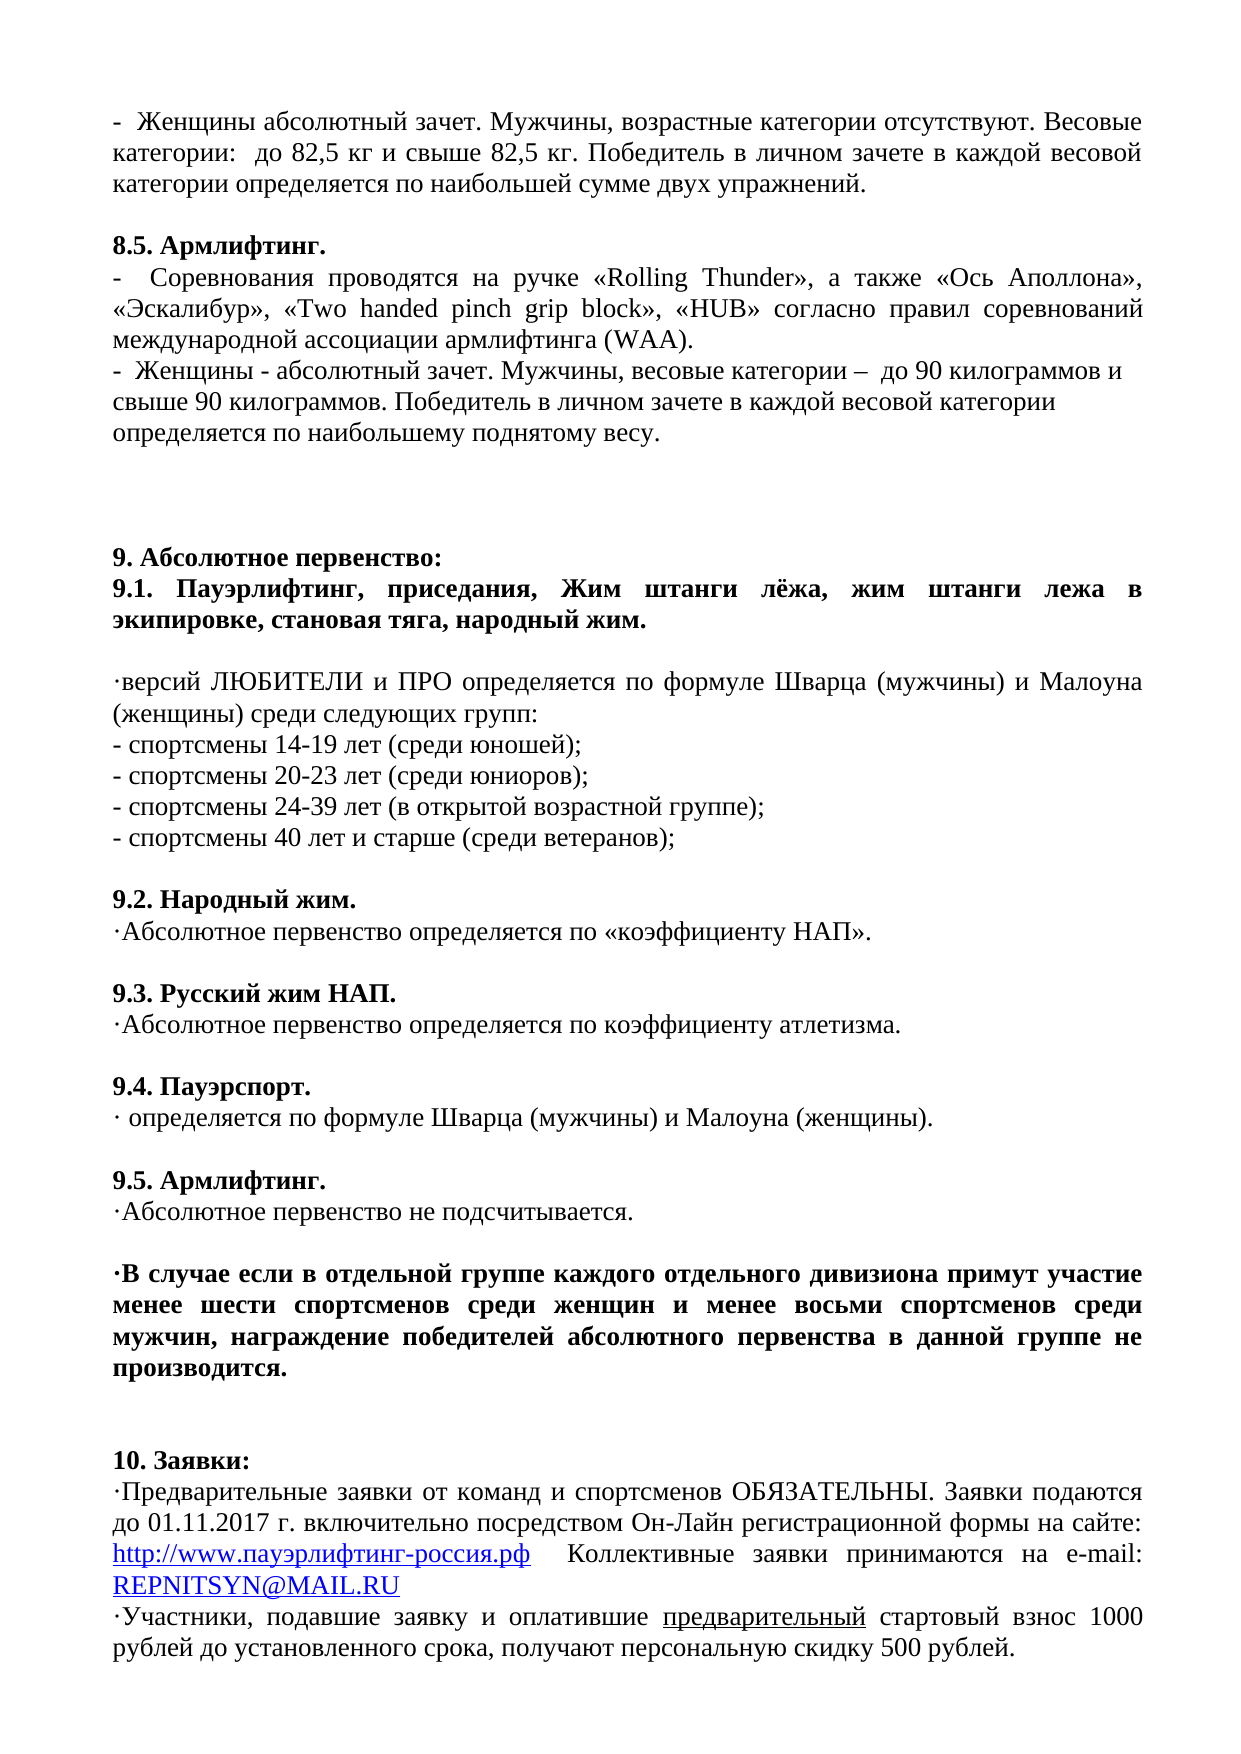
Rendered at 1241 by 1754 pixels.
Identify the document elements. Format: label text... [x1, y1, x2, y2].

text ·версий ЛЮБИТЕЛИ и ПРО определяется по формуле Шварца (мужчины) и Малоуна (женщины) среди следующих групп: [112, 666, 1144, 728]
text 9. Абсолютное первенство: [112, 541, 1144, 572]
text 9.1. Пауэрлифтинг, приседания, Жим штанги лёжа, жим штанги лежа в экипировке, становая тяга, народный жим. [112, 572, 1144, 634]
text 8.5. Армлифтинг. [112, 229, 1144, 261]
text 10. Заявки: [112, 1444, 1144, 1475]
text - Женщины абсолютный зачет. Мужчины, возрастные категории отсутствуют. Весовые категории: до 82,5 кг и свыше 82,5 кг. Победитель в личном зачете в каждой весовой категории определяется по наибольшей сумме двух упражнений. [112, 105, 1144, 198]
text ·В случае если в отдельной группе каждого отдельного дивизиона примут участие менее шести спортсменов среди женщин и менее восьми спортсменов среди мужчин, награждение победителей абсолютного первенства в данной группе не производится. [112, 1257, 1144, 1382]
text 9.5. Армлифтинг. [112, 1164, 1144, 1195]
text 9.3. Русский жим НАП. [112, 977, 1144, 1008]
text - спортсмены 20-23 лет (среди юниоров); [112, 759, 1144, 790]
text ·Абсолютное первенство определяется по коэффициенту атлетизма. [112, 1008, 1144, 1039]
text ·Абсолютное первенство определяется по «коэффициенту НАП». [112, 915, 1144, 946]
text - Женщины - абсолютный зачет. Мужчины, весовые категории – до 90 килограммов и свыше 90 килограммов. Победитель в личном зачете в каждой весовой категории определяется по наибольшему поднятому весу. [112, 354, 1144, 479]
text · определяется по формуле Шварца (мужчины) и Малоуна (женщины). [112, 1102, 1144, 1133]
text - Соревнования проводятся на ручке «Rolling Thunder», а также «Ось Аполлона», «Эскалибур», «Two handed pinch grip block», «HUB» согласно правил соревнований международной ассоциации армлифтинга (WАА). [112, 261, 1144, 354]
text 9.4. Пауэрспорт. [112, 1070, 1144, 1102]
text ·Абсолютное первенство не подсчитывается. [112, 1195, 1144, 1226]
text - спортсмены 14-19 лет (среди юношей); [112, 728, 1144, 759]
text - спортсмены 40 лет и старше (среди ветеранов); [112, 821, 1144, 852]
text ·Предварительные заявки от команд и спортсменов ОБЯЗАТЕЛЬНЫ. Заявки подаются до 01.11.2017 г. включительно посредством Он-Лайн регистрационной формы на сайте: http://www.пауэрлифтинг-россия.рф Коллективные заявки принимаются на e-mail: REPNITSYN@MAIL.RU [112, 1475, 1144, 1600]
text ·Участники, подавшие заявку и оплатившие предварительный стартовый взнос 1000 рублей до установленного срока, получают персональную скидку 500 рублей. [112, 1600, 1144, 1662]
text - спортсмены 24-39 лет (в открытой возрастной группе); [112, 790, 1144, 821]
text 9.2. Народный жим. [112, 883, 1144, 915]
